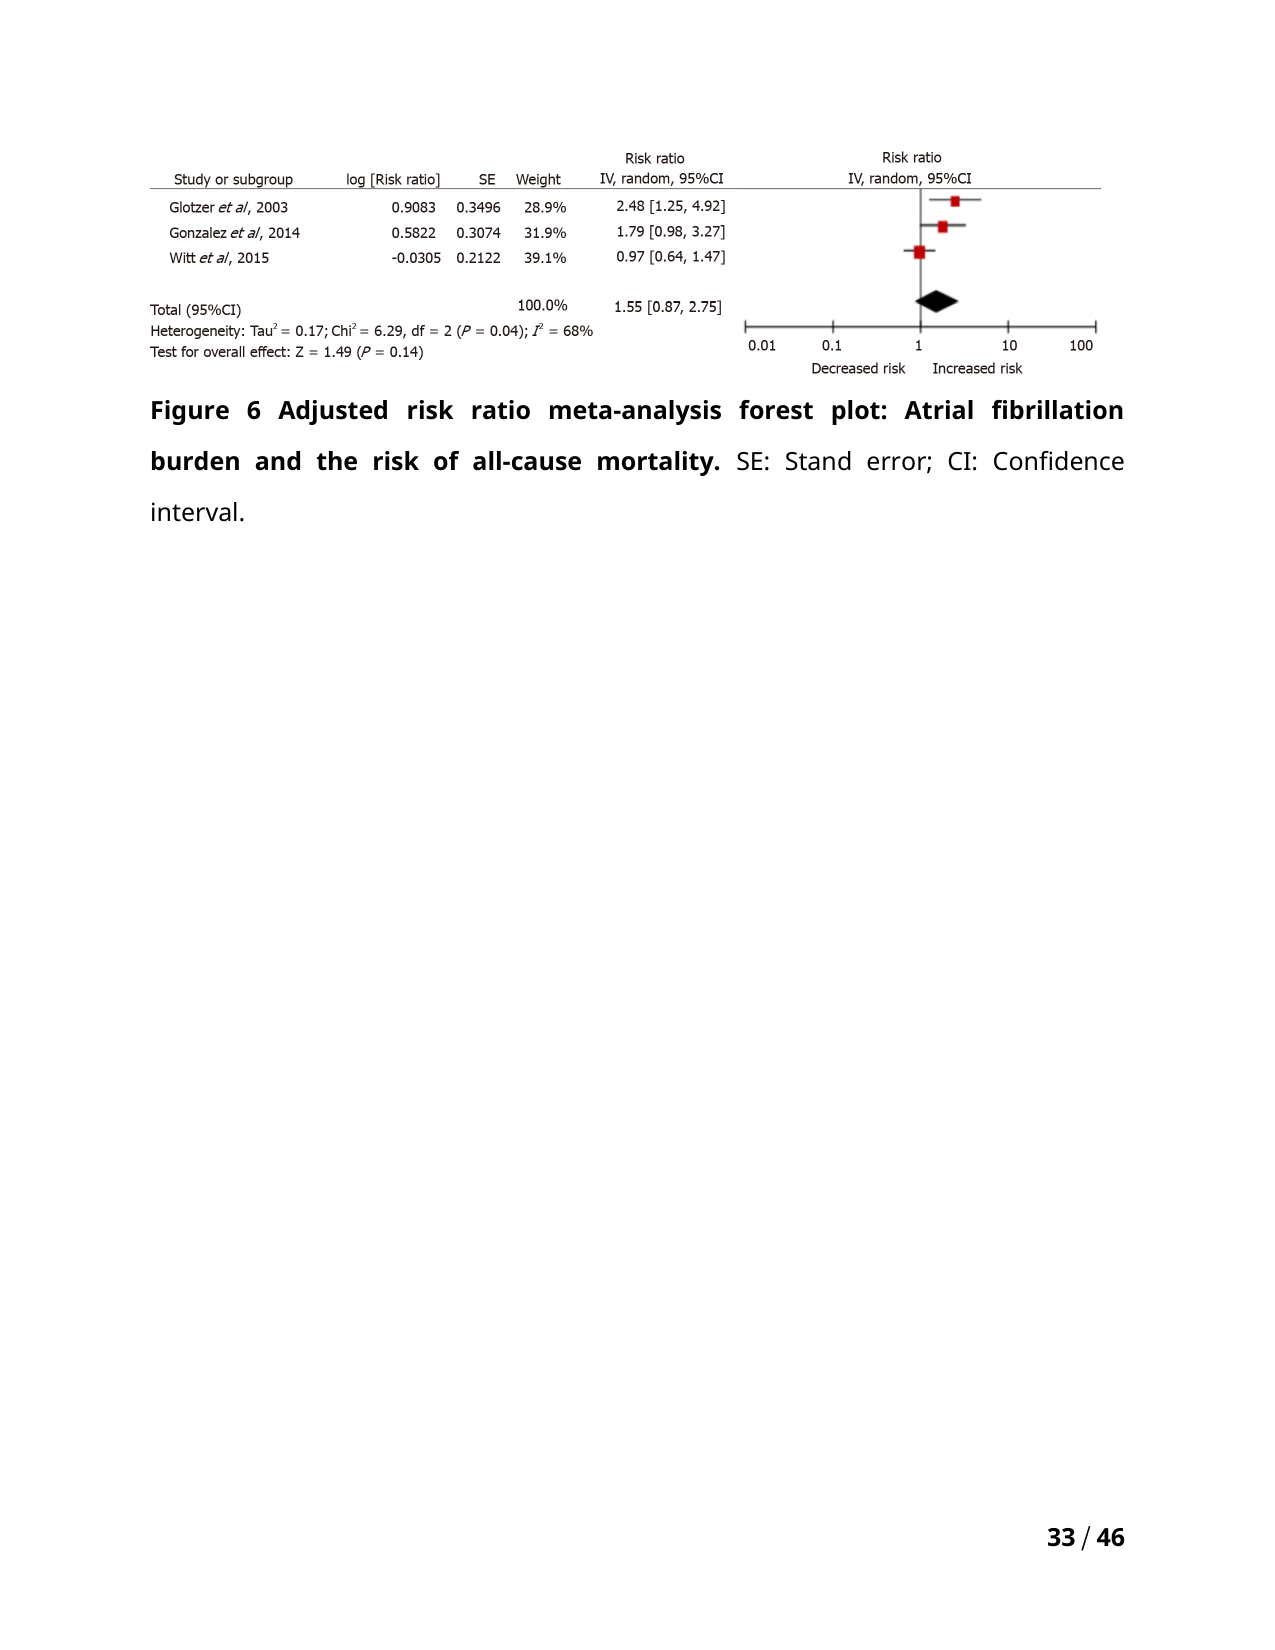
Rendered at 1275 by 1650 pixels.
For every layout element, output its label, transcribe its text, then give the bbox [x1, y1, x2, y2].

text Figure 6 Adjusted risk ratio meta-analysis forest plot: Atrial fibrillation burden and the risk of all-cause mortality. SE: Stand error; CI: Confidence interval. [150, 392, 1125, 529]
picture [150, 150, 1102, 379]
